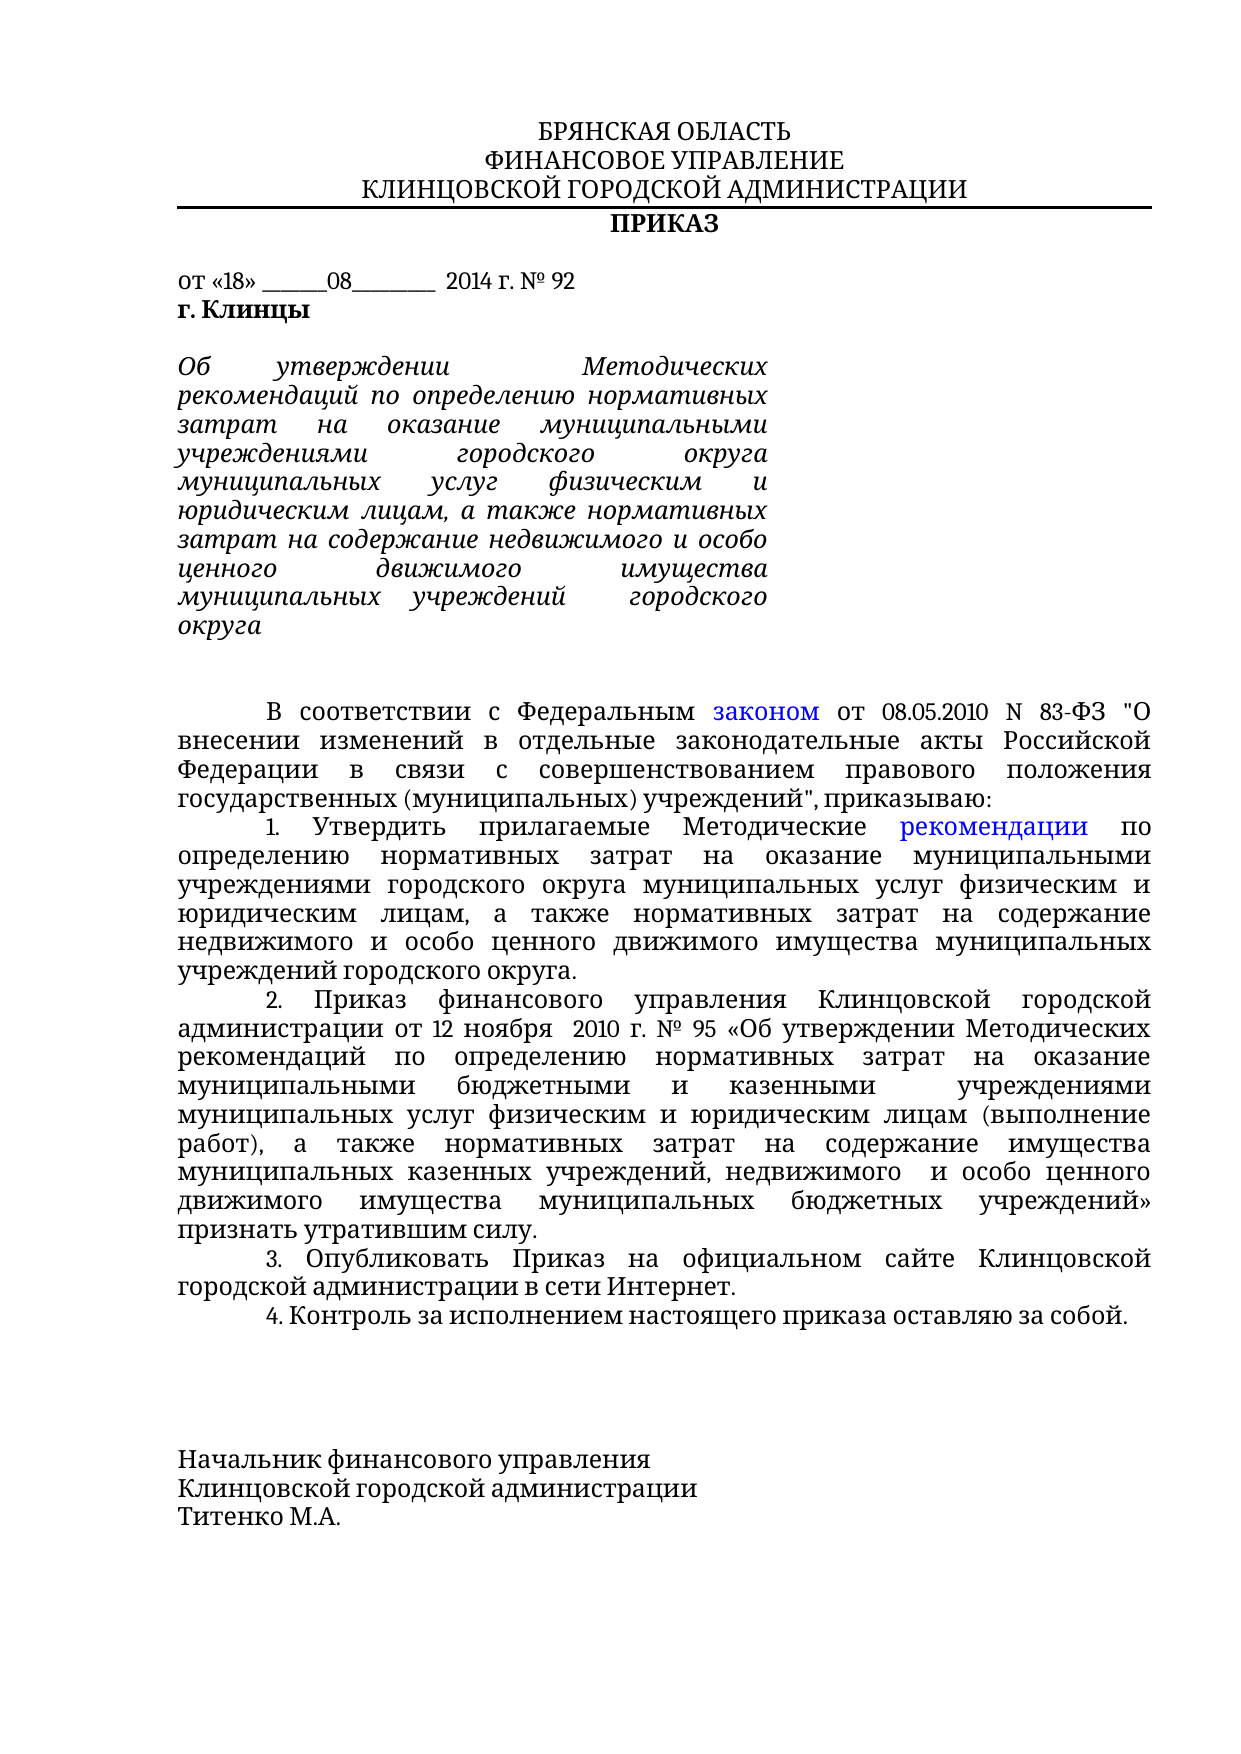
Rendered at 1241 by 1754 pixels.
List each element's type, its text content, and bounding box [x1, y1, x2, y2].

text 3. Опубликовать Приказ на официальном сайте Клинцовской городской администрации в сети Интернет. [177, 1244, 1152, 1302]
title КЛИНЦОВСКОЙ ГОРОДСКОЙ АДМИНИСТРАЦИИ [177, 176, 1152, 206]
title г. Клинцы [177, 296, 1152, 324]
title 2. Приказ финансового управления Клинцовской городской администрации от 12 ноября . № 95 «Об утверждении Методических рекомендаций по определению нормативных затрат на оказание муниципальными бюджетными и казенными учреждениями муниципальных услуг физическим и юридическим лицам (выполнение работ), а также нормативных затрат на содержание имущества муниципальных казенных учреждений, недвижимого и особо ценного движимого имущества муниципальных бюджетных учреждений» признать утратившим силу. [177, 986, 1152, 1244]
title от «18» _______08_________ 2014 г. № 92 [177, 267, 1152, 296]
title ПРИКАЗ [177, 209, 1152, 238]
text Начальник финансового управления [177, 1446, 1152, 1474]
text 4. Контроль за исполнением настоящего приказа оставляю за собой. [177, 1302, 1152, 1331]
text Клинцовской городской администрации Титенко М.А. [177, 1474, 1152, 1532]
text В соответствии с Федеральным законом от 08.05.2010 N 83-ФЗ "О внесении изменений в отдельные законодательные акты Российской Федерации в связи с совершенствованием правового положения государственных (муниципальных) учреждений", приказываю: [177, 698, 1152, 813]
text Об утверждении Методических рекомендаций по определению нормативных затрат на оказание муниципальными учреждениями городского округа муниципальных услуг физическим и юридическим лицам, а также нормативных затрат на содержание недвижимого и особо ценного движимого имущества муниципальных учреждений городского округа [177, 353, 768, 641]
text 1. Утвердить прилагаемые Методические рекомендации по определению нормативных затрат на оказание муниципальными учреждениями городского округа муниципальных услуг физическим и юридическим лицам, а также нормативных затрат на содержание недвижимого и особо ценного движимого имущества муниципальных учреждений городского округа. [177, 813, 1152, 986]
title БРЯНСКАЯ ОБЛАСТЬ [177, 118, 1152, 147]
title ФИНАНСОВОЕ УПРАВЛЕНИЕ [177, 147, 1152, 176]
